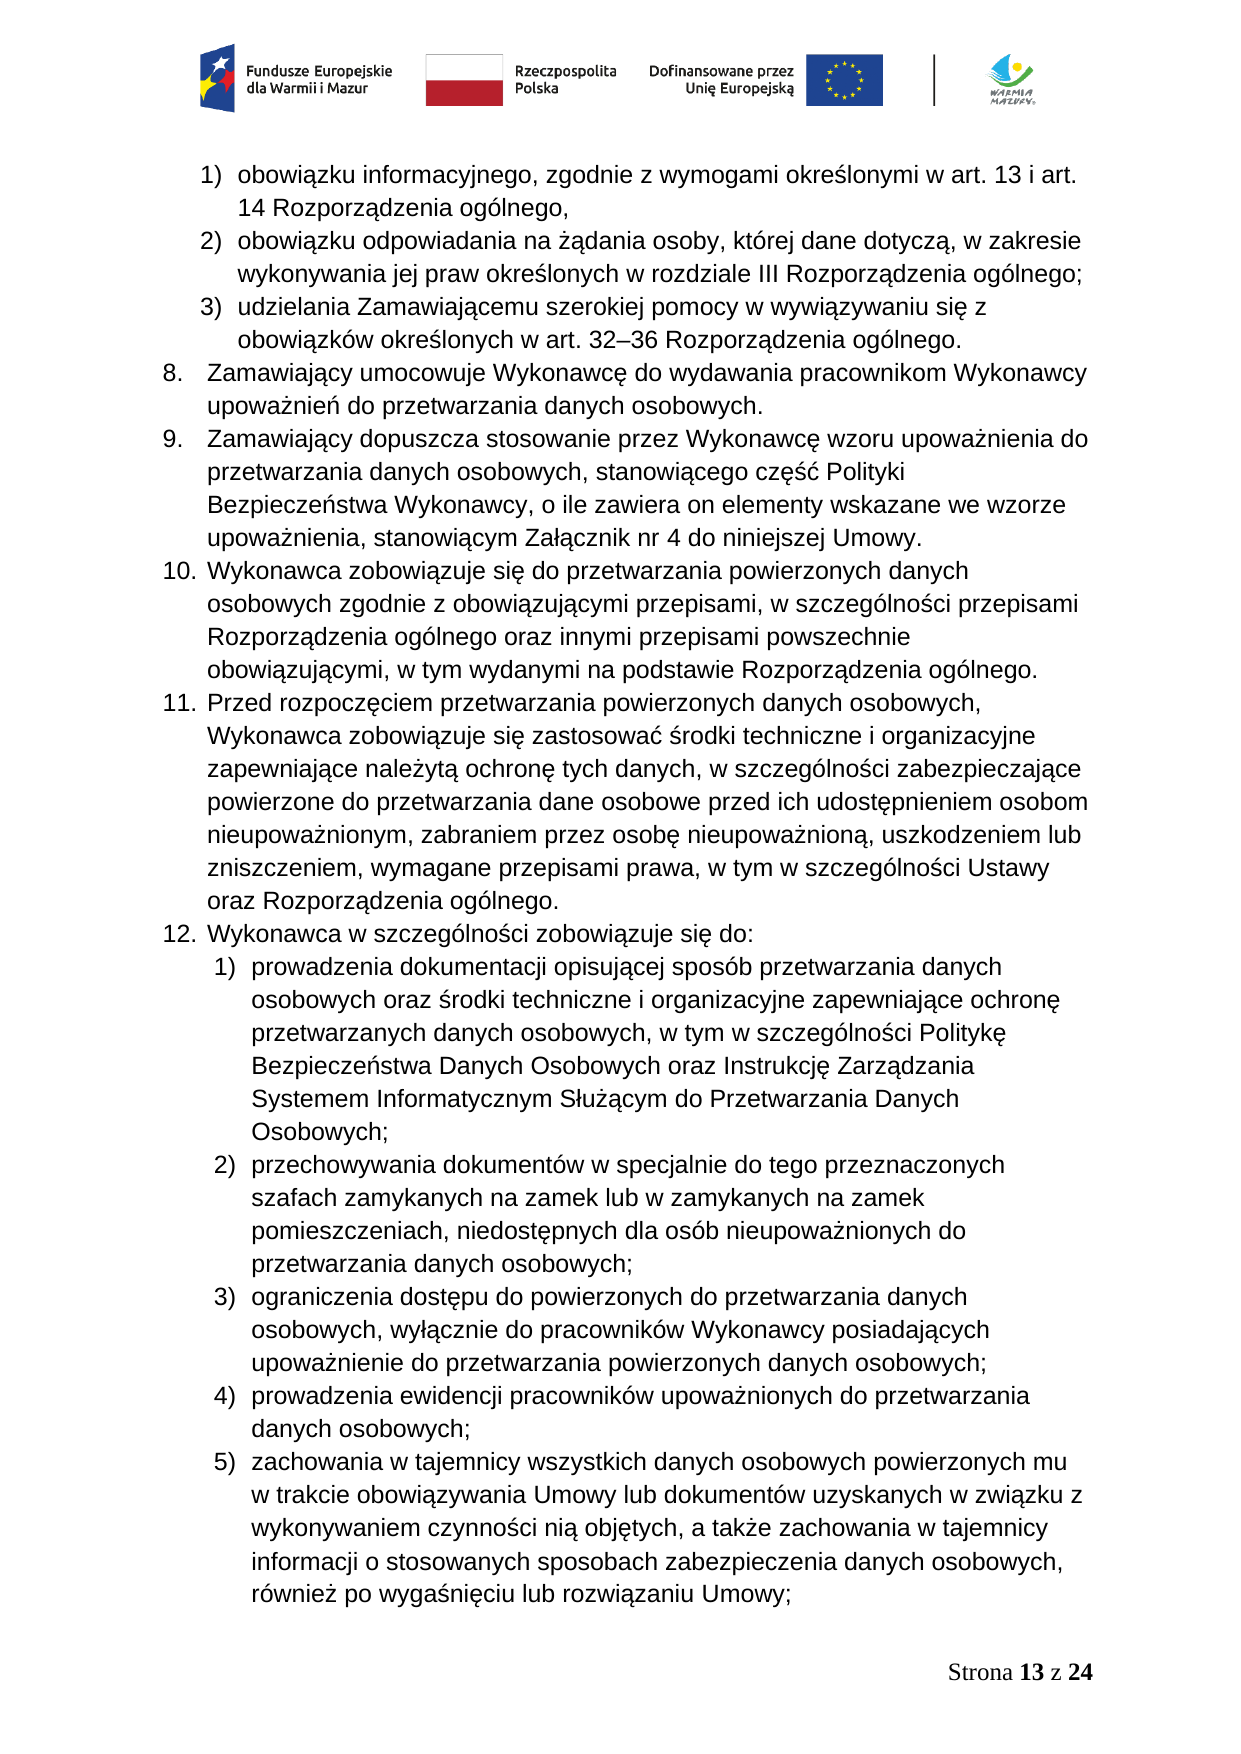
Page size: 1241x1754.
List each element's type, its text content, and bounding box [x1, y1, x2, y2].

list ograniczenia dostępu do powierzonych do przetwarzania danych osobowych, wyłącznie do pracowników Wykonawcy posiadających upoważnienie do przetwarzania powierzonych danych osobowych; [214, 1282, 1093, 1377]
list obowiązku informacyjnego, zgodnie z wymogami określonymi w art. 13 i art. 14 Rozporządzenia ogólnego, [200, 159, 1093, 221]
list obowiązku odpowiadania na żądania osoby, której dane dotyczą, w zakresie wykonywania jej praw określonych w rozdziale III Rozporządzenia ogólnego; [200, 226, 1093, 287]
list zachowania w tajemnicy wszystkich danych osobowych powierzonych mu w trakcie obowiązywania Umowy lub dokumentów uzyskanych w związku z wykonywaniem czynności nią objętych, a także zachowania w tajemnicy informacji o stosowanych sposobach zabezpieczenia danych osobowych, również po wygaśnięciu lub rozwiązaniu Umowy; [214, 1447, 1093, 1608]
list udzielania Zamawiającemu szerokiej pomocy w wywiązywaniu się z obowiązków określonych w art. 32–36 Rozporządzenia ogólnego. [200, 292, 1093, 353]
list przechowywania dokumentów w specjalnie do tego przeznaczonych szafach zamykanych na zamek lub w zamykanych na zamek pomieszczeniach, niedostępnych dla osób nieupoważnionych do przetwarzania danych osobowych; [214, 1150, 1093, 1278]
list Zamawiający dopuszcza stosowanie przez Wykonawcę wzoru upoważnienia do przetwarzania danych osobowych, stanowiącego część Polityki Bezpieczeństwa Wykonawcy, o ile zawiera on elementy wskazane we wzorze upoważnienia, stanowiącym Załącznik nr 4 do niniejszej Umowy. [162, 424, 1093, 552]
list prowadzenia ewidencji pracowników upoważnionych do przetwarzania danych osobowych; [214, 1381, 1093, 1443]
picture [183, 26, 1129, 129]
list Przed rozpoczęciem przetwarzania powierzonych danych osobowych, Wykonawca zobowiązuje się zastosować środki techniczne i organizacyjne zapewniające należytą ochronę tych danych, w szczególności zabezpieczające powierzone do przetwarzania dane osobowe przed ich udostępnieniem osobom nieupoważnionym, zabraniem przez osobę nieupoważnioną, uszkodzeniem lub zniszczeniem, wymagane przepisami prawa, w tym w szczególności Ustawy oraz Rozporządzenia ogólnego. [162, 688, 1093, 915]
list prowadzenia dokumentacji opisującej sposób przetwarzania danych osobowych oraz środki techniczne i organizacyjne zapewniające ochronę przetwarzanych danych osobowych, w tym w szczególności Politykę Bezpieczeństwa Danych Osobowych oraz Instrukcję Zarządzania Systemem Informatycznym Służącym do Przetwarzania Danych Osobowych; [214, 952, 1093, 1146]
list Zamawiający umocowuje Wykonawcę do wydawania pracownikom Wykonawcy upoważnień do przetwarzania danych osobowych. [162, 358, 1093, 419]
list Wykonawca zobowiązuje się do przetwarzania powierzonych danych osobowych zgodnie z obowiązującymi przepisami, w szczególności przepisami Rozporządzenia ogólnego oraz innymi przepisami powszechnie obowiązującymi, w tym wydanymi na podstawie Rozporządzenia ogólnego. [162, 556, 1093, 684]
list Wykonawca w szczególności zobowiązuje się do: [162, 919, 1093, 948]
